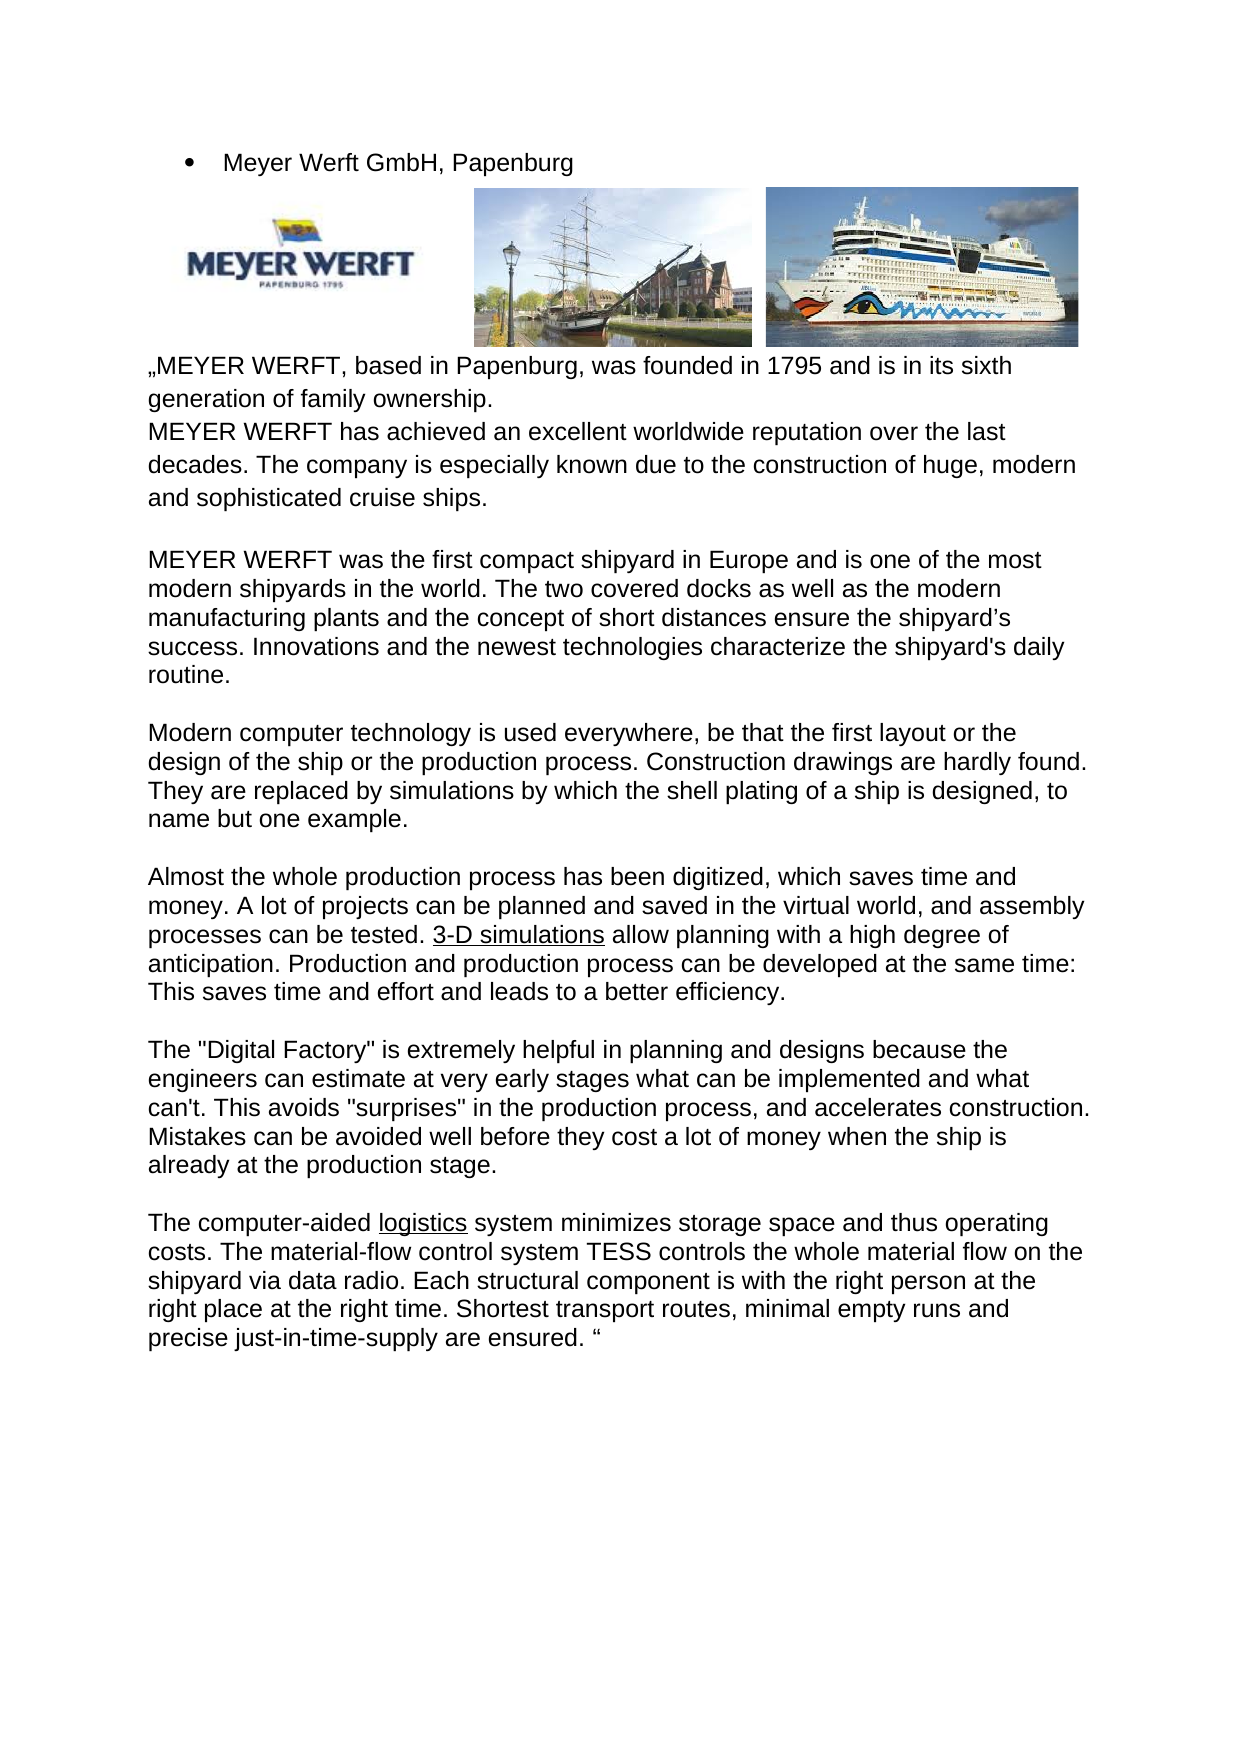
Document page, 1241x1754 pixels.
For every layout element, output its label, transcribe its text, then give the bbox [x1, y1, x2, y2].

picture [474, 188, 752, 347]
text MEYER WERFT was the first compact shipyard in Europe and is one of the most modern shipyards in the world. The two covered docks as well as the modern manufacturing plants and the concept of short distances ensure the shipyard’s success. Innovations and the newest technologies characterize the shipyard's daily routine. [148, 545, 1093, 689]
text The computer-aided logistics system minimizes storage space and thus operating costs. The material-flow control system TESS controls the whole material flow on the shipyard via data radio. Each structural component is with the right person at the right place at the right time. Shortest transport routes, minimal empty runs and precise just-in-time-supply are ensured. “ [148, 1208, 1093, 1352]
text Almost the whole production process has been digitized, which saves time and money. A lot of projects can be planned and saved in the virtual world, and assembly processes can be tested. 3-D simulations allow planning with a high degree of anticipation. Production and production process can be developed at the same time: This saves time and effort and leads to a better efficiency. [148, 862, 1093, 1006]
picture [765, 187, 1079, 347]
text The "Digital Factory" is extremely helpful in planning and designs because the engineers can estimate at very early stages what can be implemented and what can't. This avoids "surprises" in the production process, and accelerates construction. Mistakes can be avoided well before they cost a lot of money when the ship is already at the production stage. [148, 1035, 1093, 1179]
text Modern computer technology is used everywhere, be that the first layout or the design of the ship or the production process. Construction drawings are hardly found. They are replaced by simulations by which the shell plating of a ship is designed, to name but one example. [148, 718, 1093, 833]
text „MEYER WERFT, based in Papenburg, was founded in 1795 and is in its sixth generation of family ownership. MEYER WERFT has achieved an excellent worldwide reputation over the last decades. The company is especially known due to the construction of huge, modern and sophisticated cruise ships. [148, 351, 1093, 512]
list Meyer Werft GmbH, Papenburg [185, 148, 1093, 176]
picture [147, 180, 461, 347]
